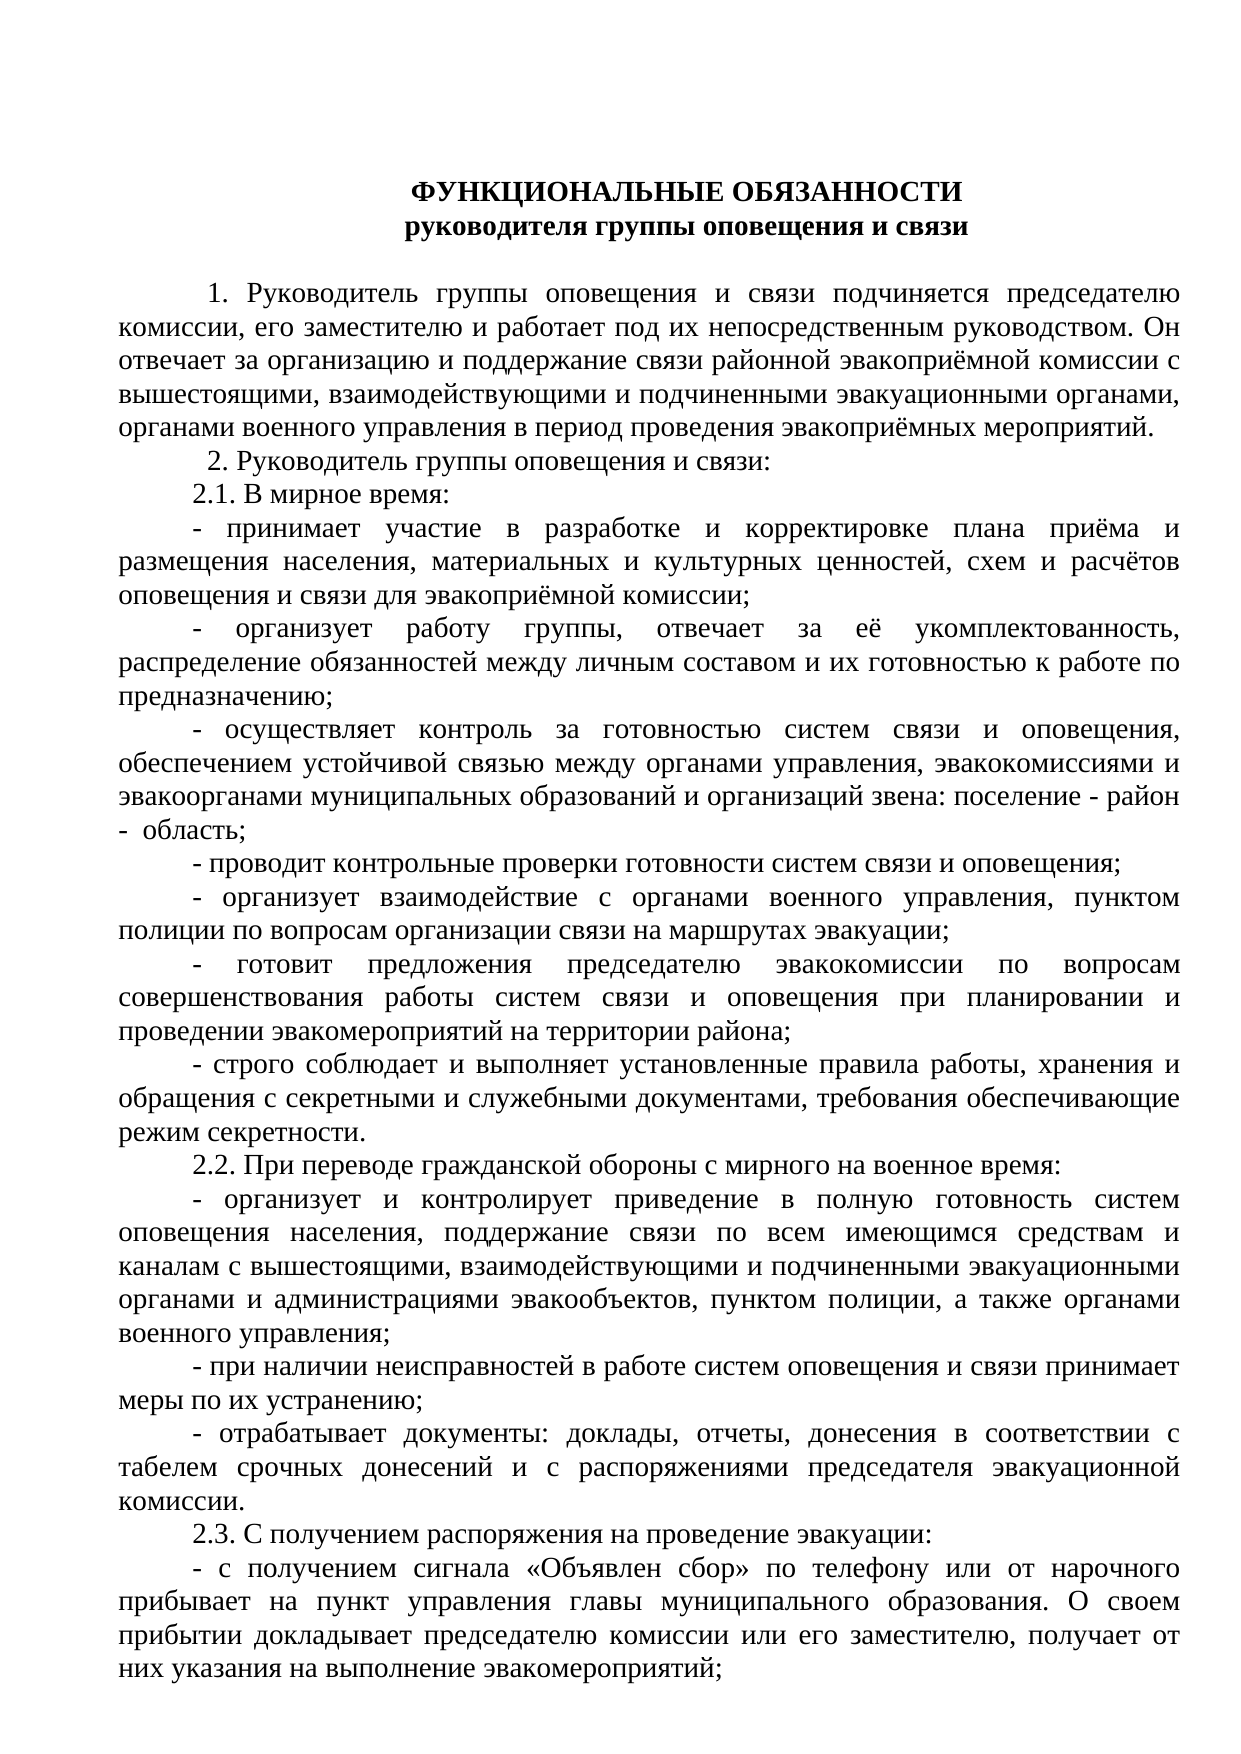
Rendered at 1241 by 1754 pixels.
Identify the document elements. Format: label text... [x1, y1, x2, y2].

text - организует взаимодействие с органами военного управления, пунктом полиции по вопросам организации связи на маршрутах эвакуации; [118, 879, 1181, 946]
text - строго соблюдает и выполняет установленные правила работы, хранения и обращения с секретными и служебными документами, требования обеспечивающие режим секретности. [118, 1047, 1181, 1147]
text - принимает участие в разработке и корректировке плана приёма и размещения населения, материальных и культурных ценностей, схем и расчётов оповещения и связи для эвакоприёмной комиссии; [118, 510, 1181, 611]
text - с получением сигнала «Объявлен сбор» по телефону или от нарочного прибывает на пункт управления главы муниципального образования. О своем прибытии докладывает председателю комиссии или его заместителю, получает от них указания на выполнение эвакомероприятий; [118, 1550, 1181, 1684]
text 2. Руководитель группы оповещения и связи: [118, 443, 1181, 476]
text - организует работу группы, отвечает за её укомплектованность, распределение обязанностей между личным составом и их готовностью к работе по предназначению; [118, 611, 1181, 711]
text - при наличии неисправностей в работе систем оповещения и связи принимает меры по их устранению; [118, 1348, 1181, 1416]
text 2.3. С получением распоряжения на проведение эвакуации: [118, 1516, 1181, 1550]
text - организует и контролирует приведение в полную готовность систем оповещения населения, поддержание связи по всем имеющимся средствам и каналам с вышестоящими, взаимодействующими и подчиненными эвакуационными органами и администрациями эвакообъектов, пунктом полиции, а также органами военного управления; [118, 1181, 1181, 1348]
text 2.1. В мирное время: [118, 476, 1181, 510]
text ФУНКЦИОНАЛЬНЫЕ ОБЯЗАННОСТИ [118, 174, 1181, 208]
text руководителя группы оповещения и связи [118, 208, 1181, 242]
text 1. Руководитель группы оповещения и связи подчиняется председателю комиссии, его заместителю и работает под их непосредственным руководством. Он отвечает за организацию и поддержание связи районной эвакоприёмной комиссии с вышестоящими, взаимодействующими и подчиненными эвакуационными органами, органами военного управления в период проведения эвакоприёмных мероприятий. [118, 275, 1181, 443]
text - осуществляет контроль за готовностью систем связи и оповещения, обеспечением устойчивой связью между органами управления, эвакокомиссиями и эвакоорганами муниципальных образований и организаций звена: поселение - район - область; [118, 711, 1181, 845]
text - готовит предложения председателю эвакокомиссии по вопросам совершенствования работы систем связи и оповещения при планировании и проведении эвакомероприятий на территории района; [118, 946, 1181, 1047]
text - проводит контрольные проверки готовности систем связи и оповещения; [118, 845, 1181, 879]
text 2.2. При переводе гражданской обороны с мирного на военное время: [118, 1147, 1181, 1181]
text - отрабатывает документы: доклады, отчеты, донесения в соответствии с табелем срочных донесений и с распоряжениями председателя эвакуационной комиссии. [118, 1416, 1181, 1516]
